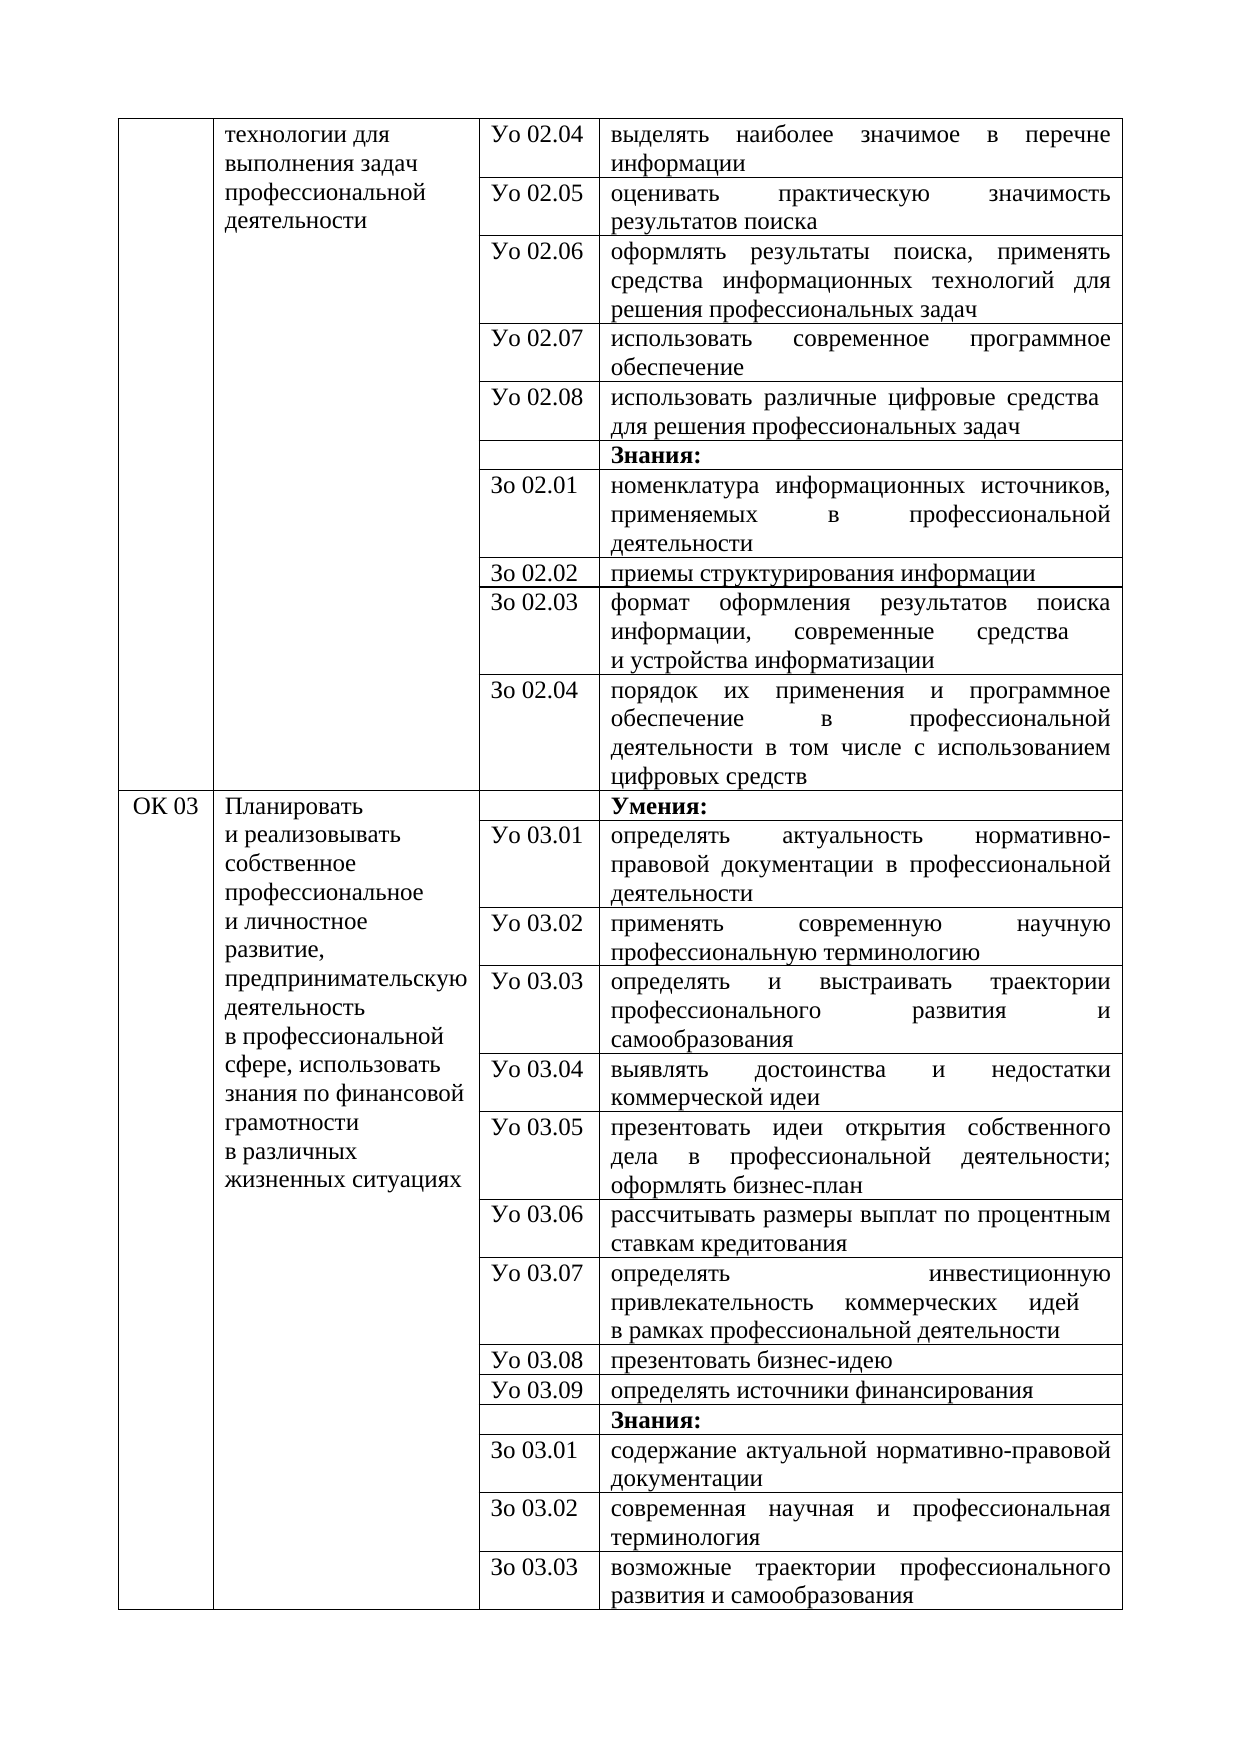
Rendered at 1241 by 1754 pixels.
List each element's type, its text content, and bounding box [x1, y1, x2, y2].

table_cell содержание актуальной нормативно-правовой документации [600, 1435, 1122, 1492]
table_cell Зо 02.02 [480, 558, 599, 586]
table_cell Уо 03.03 [480, 966, 599, 1053]
table_cell формат оформления результатов поиска информации, современные средства и устройства информатизации [600, 588, 1122, 674]
table_cell Уо 03.02 [480, 908, 599, 965]
table_cell рассчитывать размеры выплат по процентным ставкам кредитования [600, 1200, 1122, 1257]
table_cell Уо 03.01 [480, 821, 599, 907]
table_cell [480, 441, 599, 469]
table_cell определять актуальность нормативно-правовой документации в профессиональной деятельности [600, 821, 1122, 907]
table_cell Знания: [600, 1405, 1122, 1434]
table_cell Уо 02.04 [480, 119, 599, 177]
table_cell оценивать практическую значимость результатов поиска [600, 178, 1122, 235]
table_cell Уо 03.07 [480, 1258, 599, 1344]
table_cell использовать различные цифровые средства для решения профессиональных задач [600, 382, 1122, 439]
table_cell Уо 02.07 [480, 324, 599, 381]
table_cell Уо 02.05 [480, 178, 599, 235]
table_cell ОК 03 [119, 791, 213, 1609]
table_cell Зо 03.01 [480, 1435, 599, 1492]
table_cell Уо 03.09 [480, 1375, 599, 1404]
table_cell Уо 03.05 [480, 1112, 599, 1198]
table_cell Зо 02.01 [480, 470, 599, 557]
table_cell современная научная и профессиональная терминология [600, 1493, 1122, 1551]
table_cell Уо 02.06 [480, 236, 599, 322]
table_cell выявлять достоинства и недостатки коммерческой идеи [600, 1054, 1122, 1111]
table_cell Уо 03.06 [480, 1200, 599, 1257]
table_cell презентовать идеи открытия собственного дела в профессиональной деятельности; оформлять бизнес-план [600, 1112, 1122, 1198]
table_cell Уо 03.04 [480, 1054, 599, 1111]
table_cell Зо 03.03 [480, 1552, 599, 1609]
table_cell Знания: [600, 441, 1122, 469]
table_cell определять инвестиционную привлекательность коммерческих идей в рамках профессиональной деятельности [600, 1258, 1122, 1344]
table_cell определять и выстраивать траектории профессионального развития и самообразования [600, 966, 1122, 1053]
table_cell Зо 03.02 [480, 1493, 599, 1551]
table_cell Умения: [600, 791, 1122, 819]
table_cell [480, 1405, 599, 1434]
table_cell презентовать бизнес-идею [600, 1345, 1122, 1374]
table_cell оформлять результаты поиска, применять средства информационных технологий для решения профессиональных задач [600, 236, 1122, 322]
table_cell приемы структурирования информации [600, 558, 1122, 586]
table_cell применять современную научную профессиональную терминологию [600, 908, 1122, 965]
table_cell Уо 03.08 [480, 1345, 599, 1374]
table_cell порядок их применения и программное обеспечение в профессиональной деятельности в том числе с использованием цифровых средств [600, 675, 1122, 790]
table_cell [480, 791, 599, 819]
table_cell Зо 02.04 [480, 675, 599, 790]
table_cell Уо 02.08 [480, 382, 599, 439]
table_cell определять источники финансирования [600, 1375, 1122, 1404]
table_cell использовать современное программное обеспечение [600, 324, 1122, 381]
table_cell возможные траектории профессионального развития и самообразования [600, 1552, 1122, 1609]
table_cell Планировать и реализовывать собственное профессиональное и личностное развитие, предпринимательскую деятельность в профессиональной сфере, использовать знания по финансовой грамотности в различных жизненных ситуациях [214, 791, 479, 1609]
table_cell номенклатура информационных источников, применяемых в профессиональной деятельности [600, 470, 1122, 557]
table_cell выделять наиболее значимое в перечне информации [600, 119, 1122, 177]
table_cell Зо 02.03 [480, 588, 599, 674]
